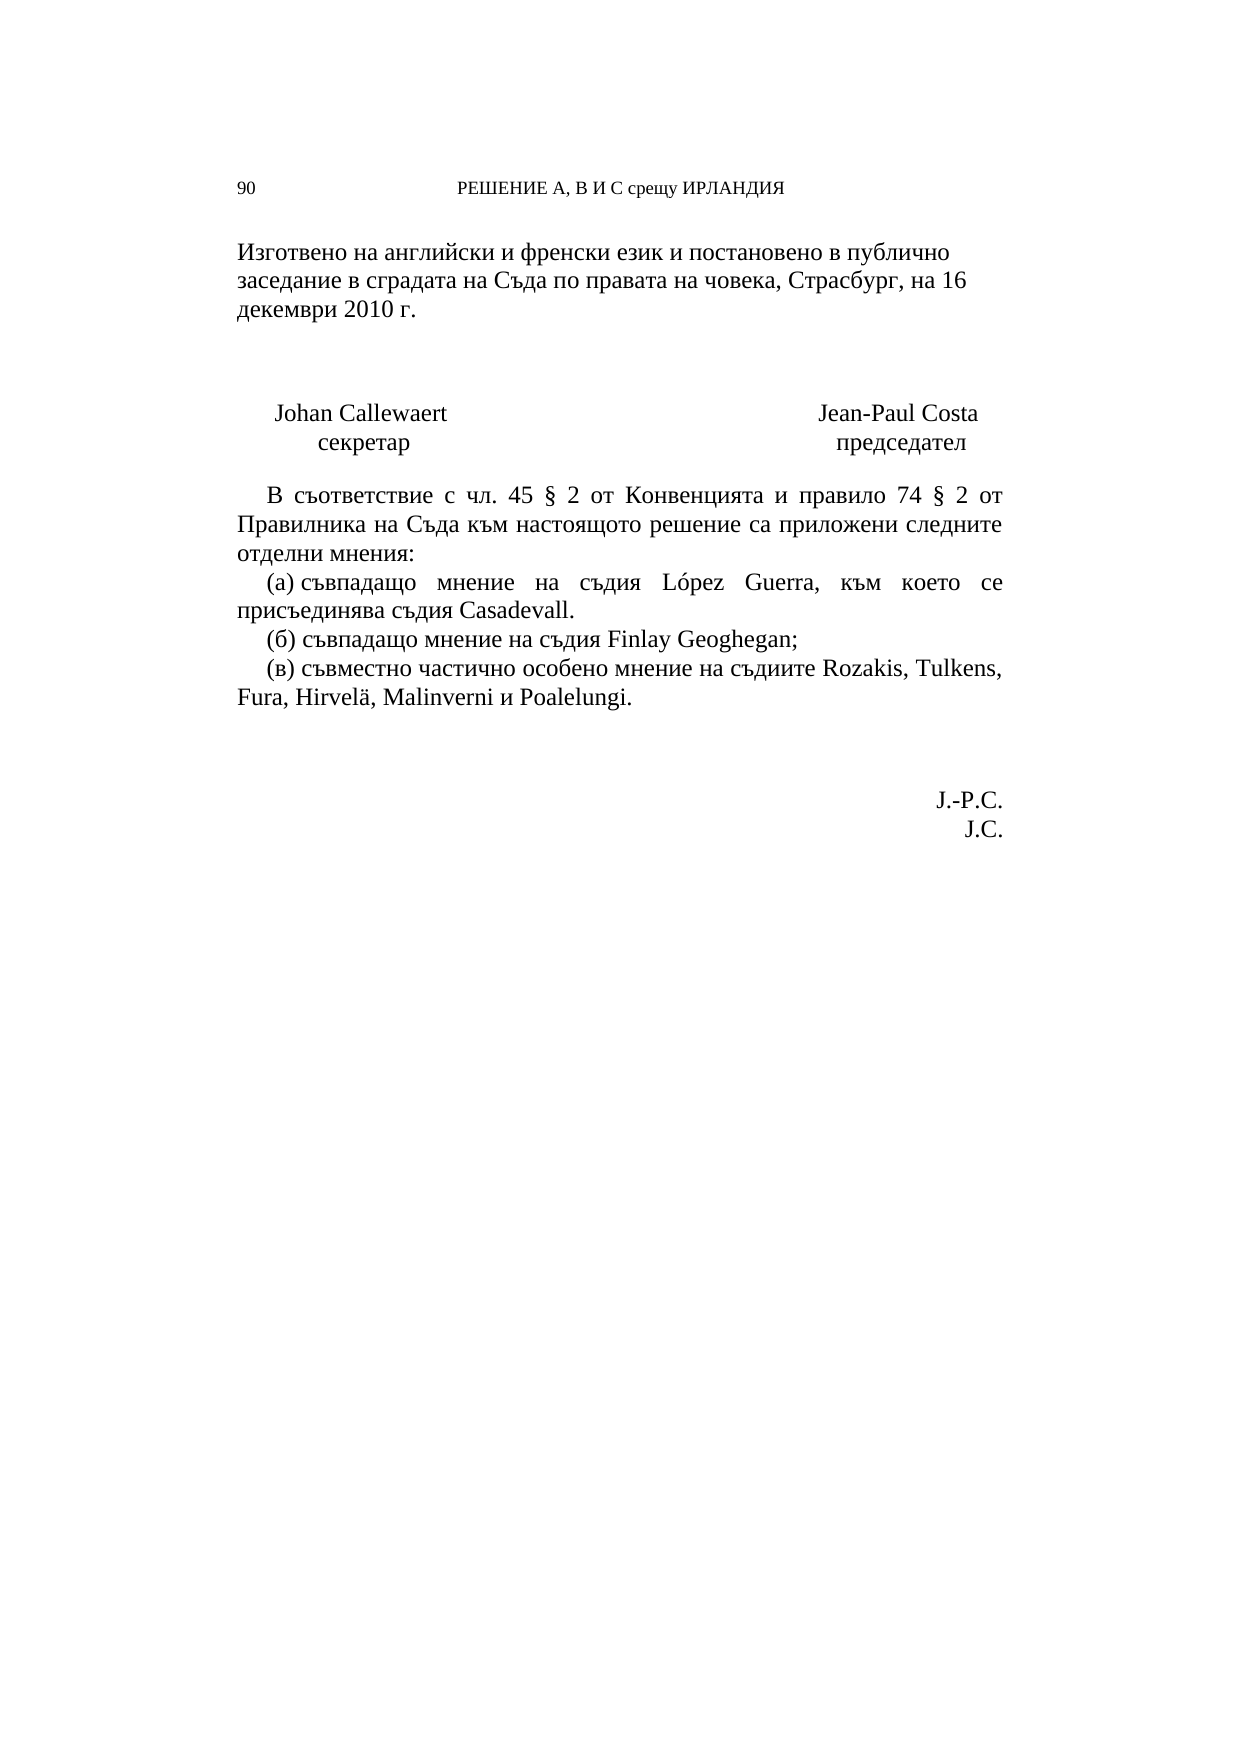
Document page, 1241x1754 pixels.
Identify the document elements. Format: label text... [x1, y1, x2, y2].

list 8. Отхвърля единодушно останалата част от исковете за справедливо обезщетение.Изготвено на английски и френски език и постановено в публично заседание в сградата на Съда по правата на човека, Страсбург, на 16 декември 2010 г. [237, 237, 1003, 323]
text В съответствие с чл. 45 § 2 от Конвенцията и правило 74 § 2 от Правилника на Съда към настоящото решение са приложени следните отделни мнения: [237, 481, 1003, 567]
text J.-P.C. J.C. [237, 786, 1003, 843]
text (б) съвпадащо мнение на съдия Finlay Geoghegan; [237, 624, 1003, 653]
text (в) съвместно частично особено мнение на съдиите Rozakis, Tulkens, Fura, Hirvelä, Malinverni и Poalelungi. [237, 653, 1003, 711]
text (а) съвпадащо мнение на съдия López Guerra, към което се присъединява съдия Casadevall. [237, 567, 1003, 624]
text Johan Callewaert Jean-Paul Costa секретар председател [237, 398, 1003, 456]
